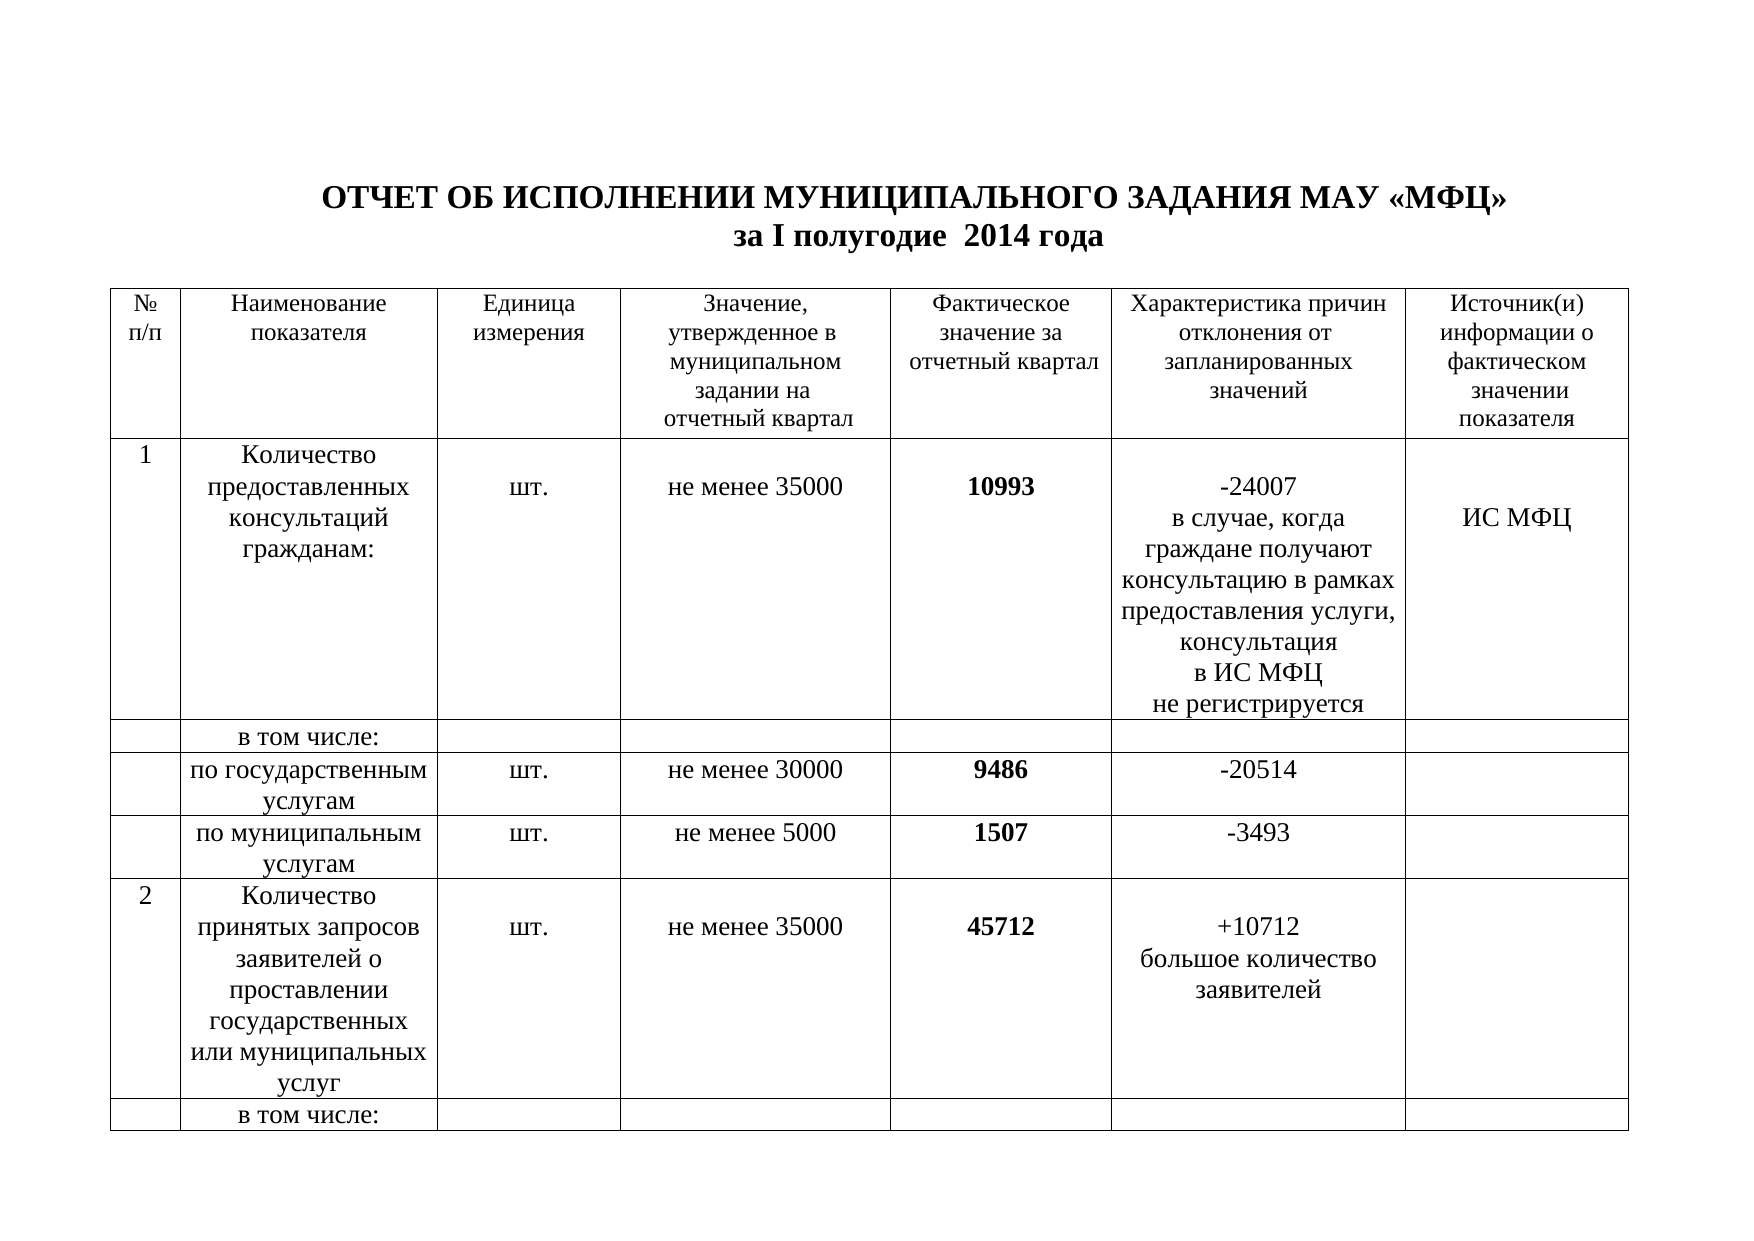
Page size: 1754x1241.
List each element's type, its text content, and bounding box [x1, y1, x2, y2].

table_cell [1406, 816, 1628, 878]
table_cell [621, 720, 890, 752]
table_header Наименование показателя [181, 289, 437, 437]
table_cell Количество принятых запросов заявителей о проставлении государственных или муниципальных услуг [181, 879, 437, 1097]
table_cell 9486 [891, 753, 1111, 815]
table_header Фактическое значение за отчетный квартал [891, 289, 1111, 437]
table_cell не менее 5000 [621, 816, 890, 878]
table_cell [1112, 720, 1405, 752]
table_cell 10993 [891, 439, 1111, 719]
table_cell -24007 в случае, когда граждане получают консультацию в рамках предоставления услуги, консультация в ИС МФЦ не регистрируется [1112, 439, 1405, 719]
table_cell [1406, 1099, 1628, 1129]
table_header Источник(и) информации о фактическом значении показателя [1406, 289, 1628, 437]
table_header Характеристика причин отклонения от запланированных значений [1112, 289, 1405, 437]
table_cell -3493 [1112, 816, 1405, 878]
table_cell не менее 35000 [621, 879, 890, 1097]
table_header № п/п [111, 289, 180, 437]
table_cell [438, 1099, 620, 1129]
table_cell по муниципальным услугам [181, 816, 437, 878]
table_cell не менее 35000 [621, 439, 890, 719]
table_cell шт. [438, 753, 620, 815]
table_cell [621, 1099, 890, 1129]
table_cell 45712 [891, 879, 1111, 1097]
table_cell шт. [438, 816, 620, 878]
text ОТЧЕТ ОБ ИСПОЛНЕНИИ МУНИЦИПАЛЬНОГО ЗАДАНИЯ МАУ «МФЦ» [118, 177, 1636, 216]
table_cell по государственным услугам [181, 753, 437, 815]
table_cell 1507 [891, 816, 1111, 878]
table_cell -20514 [1112, 753, 1405, 815]
table_cell [111, 816, 180, 878]
table_cell [1406, 720, 1628, 752]
table_cell 2 [111, 879, 180, 1097]
table_cell [1406, 879, 1628, 1097]
table_cell шт. [438, 439, 620, 719]
table_header Значение, утвержденное в муниципальном задании на отчетный квартал [621, 289, 890, 437]
table_header Единица измерения [438, 289, 620, 437]
table_cell [111, 1099, 180, 1129]
table_cell [438, 720, 620, 752]
table_cell [111, 753, 180, 815]
table_cell не менее 30000 [621, 753, 890, 815]
table_cell [111, 720, 180, 752]
table_cell +10712 большое количество заявителей [1112, 879, 1405, 1097]
table_cell в том числе: [181, 1099, 437, 1129]
table_cell шт. [438, 879, 620, 1097]
table_cell 1 [111, 439, 180, 719]
table_cell [891, 720, 1111, 752]
table_cell ИС МФЦ [1406, 439, 1628, 719]
table_cell [891, 1099, 1111, 1129]
table_cell [1112, 1099, 1405, 1129]
table_cell Количество предоставленных консультаций гражданам: [181, 439, 437, 719]
table_cell [1406, 753, 1628, 815]
text за I полугодие 2014 года [118, 216, 1636, 254]
table_cell в том числе: [181, 720, 437, 752]
